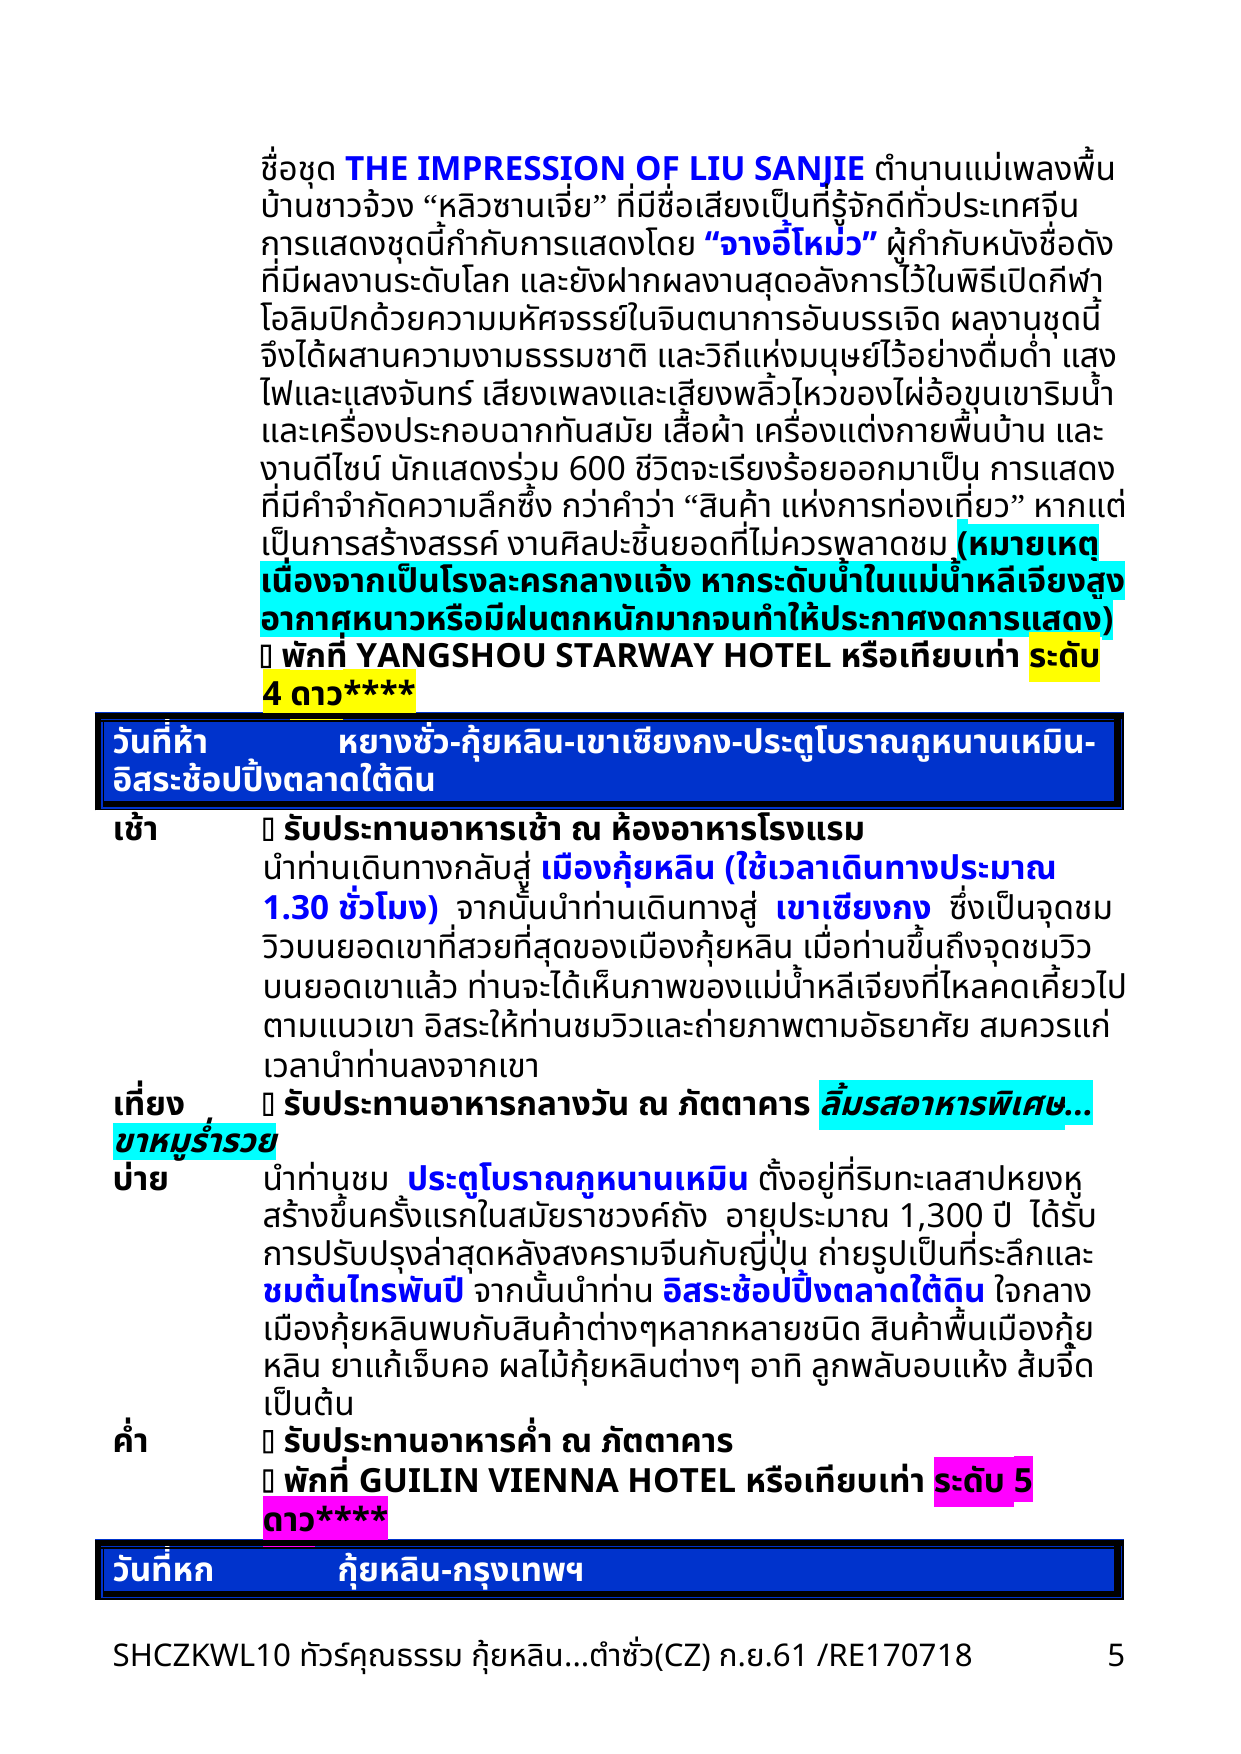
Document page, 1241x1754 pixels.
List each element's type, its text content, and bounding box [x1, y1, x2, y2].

text วันที่ห้า หยางซั่ว-กุ้ยหลิน-เขาเซียงกง-ประตูโบราณกูหนานเหมิน-อิสระช้อปปิ้งตลาดใต้ดิน [104, 722, 1114, 801]
text ค่ำ รับประทานอาหารค่ำ ณ ภัตตาคาร [112, 1423, 1128, 1460]
text วันที่หก กุ้ยหลิน-กรุงเทพฯ [104, 1549, 1114, 1591]
text เที่ยง รับประทานอาหารกลางวัน ณ ภัตตาคาร ลิ้มรสอาหารพิเศษ... ขาหมูร่ำรวย [112, 1085, 1128, 1160]
text พักที่ GUILIN VIENNA HOTEL หรือเทียบเท่า ระดับ 5 ดาว**** [262, 1460, 1128, 1539]
text เช้า รับประทานอาหารเช้า ณ ห้องอาหารโรงแรม [112, 810, 1128, 848]
text พักที่ YANGSHOU STARWAY HOTEL หรือเทียบเท่า ระดับ 4 ดาว**** [260, 637, 1128, 712]
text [129, 150, 1128, 637]
text นำท่านเดินทางกลับสู่ เมืองกุ้ยหลิน (ใช้เวลาเดินทางประมาณ 1.30 ชั่วโมง) จากนั้นนำท่านเดินทางสู่ เขาเซียงกง ซึ่งเป็นจุดชมวิวบนยอดเขาที่สวยที่สุดของเมืองกุ้ยหลิน เมื่อท่านขึ้นถึงจุดชมวิวบนยอดเขาแล้ว ท่านจะได้เห็นภาพของแม่น้ำหลีเจียงที่ไหลคดเคี้ยวไปตามแนวเขา อิสระให้ท่านชมวิวและถ่ายภาพตามอัธยาศัย สมควรแก่เวลานำท่านลงจากเขา [262, 848, 1128, 1085]
text บ่าย นำท่านชม ประตูโบราณกูหนานเหมิน ตั้งอยู่ที่ริมทะเลสาปหยงหู สร้างขึ้นครั้งแรกในสมัยราชวงค์ถัง อายุประมาณ 1,300 ปี ได้รับการปรับปรุงล่าสุดหลังสงครามจีนกับญี่ปุ่น ถ่ายรูปเป็นที่ระลึกและ ชมต้นไทรพันปี จากนั้นนำท่าน อิสระช้อปปิ้งตลาดใต้ดิน ใจกลางเมืองกุ้ยหลินพบกับสินค้าต่างๆหลากหลายชนิด สินค้าพื้นเมืองกุ้ยหลิน ยาแก้เจ็บคอ ผลไม้กุ้ยหลินต่างๆ อาทิ ลูกพลับอบแห้ง ส้มจี๊ด เป็นต้น [112, 1160, 1128, 1423]
